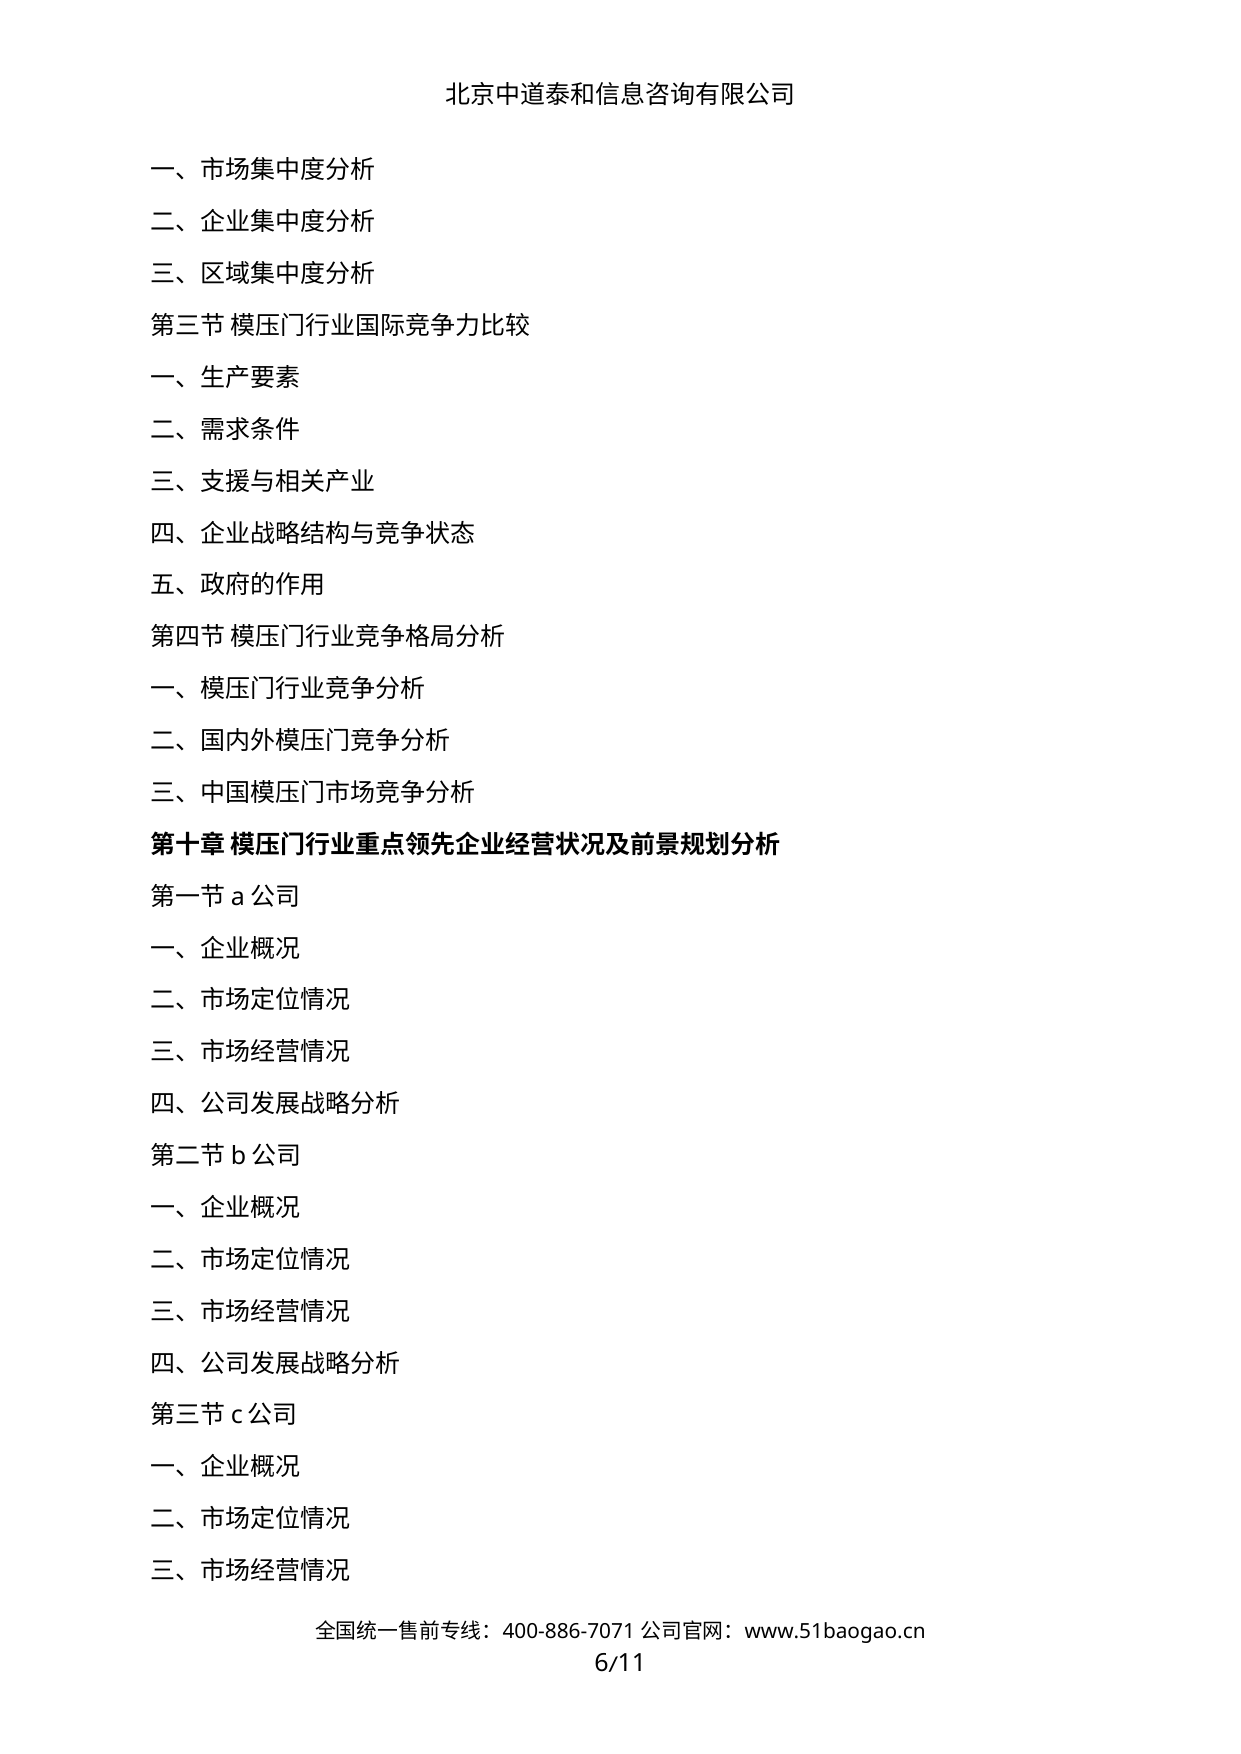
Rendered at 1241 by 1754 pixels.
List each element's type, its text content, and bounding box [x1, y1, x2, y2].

text 二、企业集中度分析 [150, 202, 1090, 238]
text 一、企业概况 [150, 928, 1090, 964]
text 第一节 a公司 [150, 876, 1090, 912]
text 三、市场经营情况 [150, 1032, 1090, 1068]
text 一、企业概况 [150, 1187, 1090, 1224]
text 五、政府的作用 [150, 565, 1090, 601]
text 三、支援与相关产业 [150, 461, 1090, 497]
text 四、公司发展战略分析 [150, 1343, 1090, 1379]
text 三、区域集中度分析 [150, 254, 1090, 290]
text 第二节 b公司 [150, 1136, 1090, 1172]
text 一、市场集中度分析 [150, 150, 1090, 186]
text 四、企业战略结构与竞争状态 [150, 513, 1090, 549]
text 第三节 模压门行业国际竞争力比较 [150, 306, 1090, 342]
text 二、需求条件 [150, 409, 1090, 446]
text 第三节 c公司 [150, 1395, 1090, 1431]
text 一、生产要素 [150, 357, 1090, 394]
text 一、模压门行业竞争分析 [150, 669, 1090, 705]
text 四、公司发展战略分析 [150, 1084, 1090, 1120]
text 一、企业概况 [150, 1447, 1090, 1483]
text 第四节 模压门行业竞争格局分析 [150, 617, 1090, 653]
text 二、市场定位情况 [150, 1239, 1090, 1276]
text 二、市场定位情况 [150, 980, 1090, 1016]
text 二、国内外模压门竞争分析 [150, 721, 1090, 757]
text 三、市场经营情况 [150, 1291, 1090, 1327]
text 三、中国模压门市场竞争分析 [150, 772, 1090, 809]
text 第十章 模压门行业重点领先企业经营状况及前景规划分析 [150, 824, 1090, 861]
text 三、市场经营情况 [150, 1551, 1090, 1587]
text 二、市场定位情况 [150, 1499, 1090, 1535]
